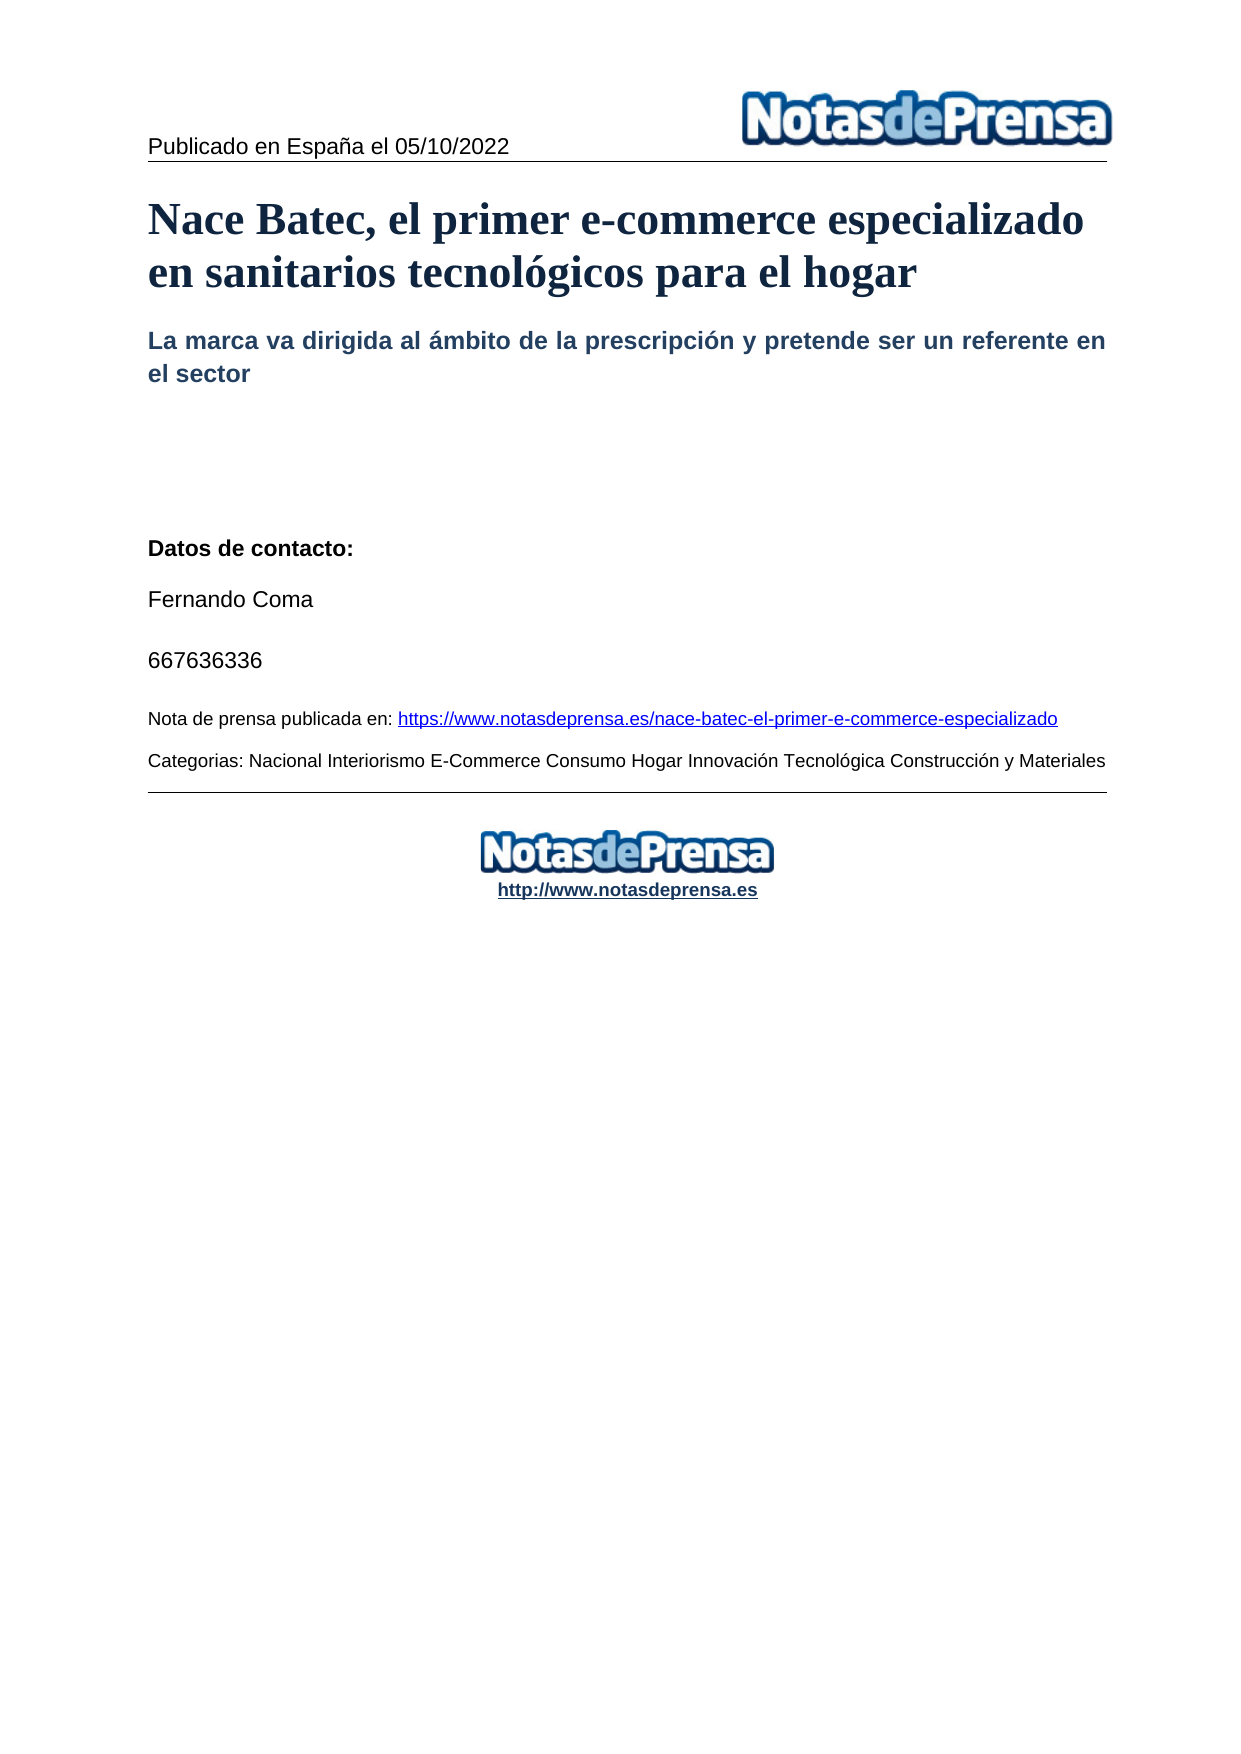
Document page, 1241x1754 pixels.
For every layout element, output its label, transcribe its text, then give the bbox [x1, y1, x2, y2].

text Categorias: Nacional Interiorismo E-Commerce Consumo Hogar Innovación Tecnológica Construcción y Materiales [148, 750, 1107, 771]
text Nota de prensa publicada en: https://www.notasdeprensa.es/nace-batec-el-primer-e-commerce-especializado [148, 707, 1107, 729]
text Datos de contacto: [148, 535, 1107, 562]
picture [742, 90, 1113, 148]
text Fernando Coma [148, 586, 1063, 613]
subtitle La marca va dirigida al ámbito de la prescripción y pretende ser un referente en el sector [148, 326, 1107, 388]
text Publicado en España el 05/10/2022 [148, 133, 1107, 161]
text http://www.notasdeprensa.es [148, 879, 1107, 901]
picture [480, 829, 775, 875]
text 667636336 [148, 647, 1063, 673]
subtitle Nace Batec, el primer e-commerce especializado en sanitarios tecnológicos para el hogar [148, 192, 1107, 297]
